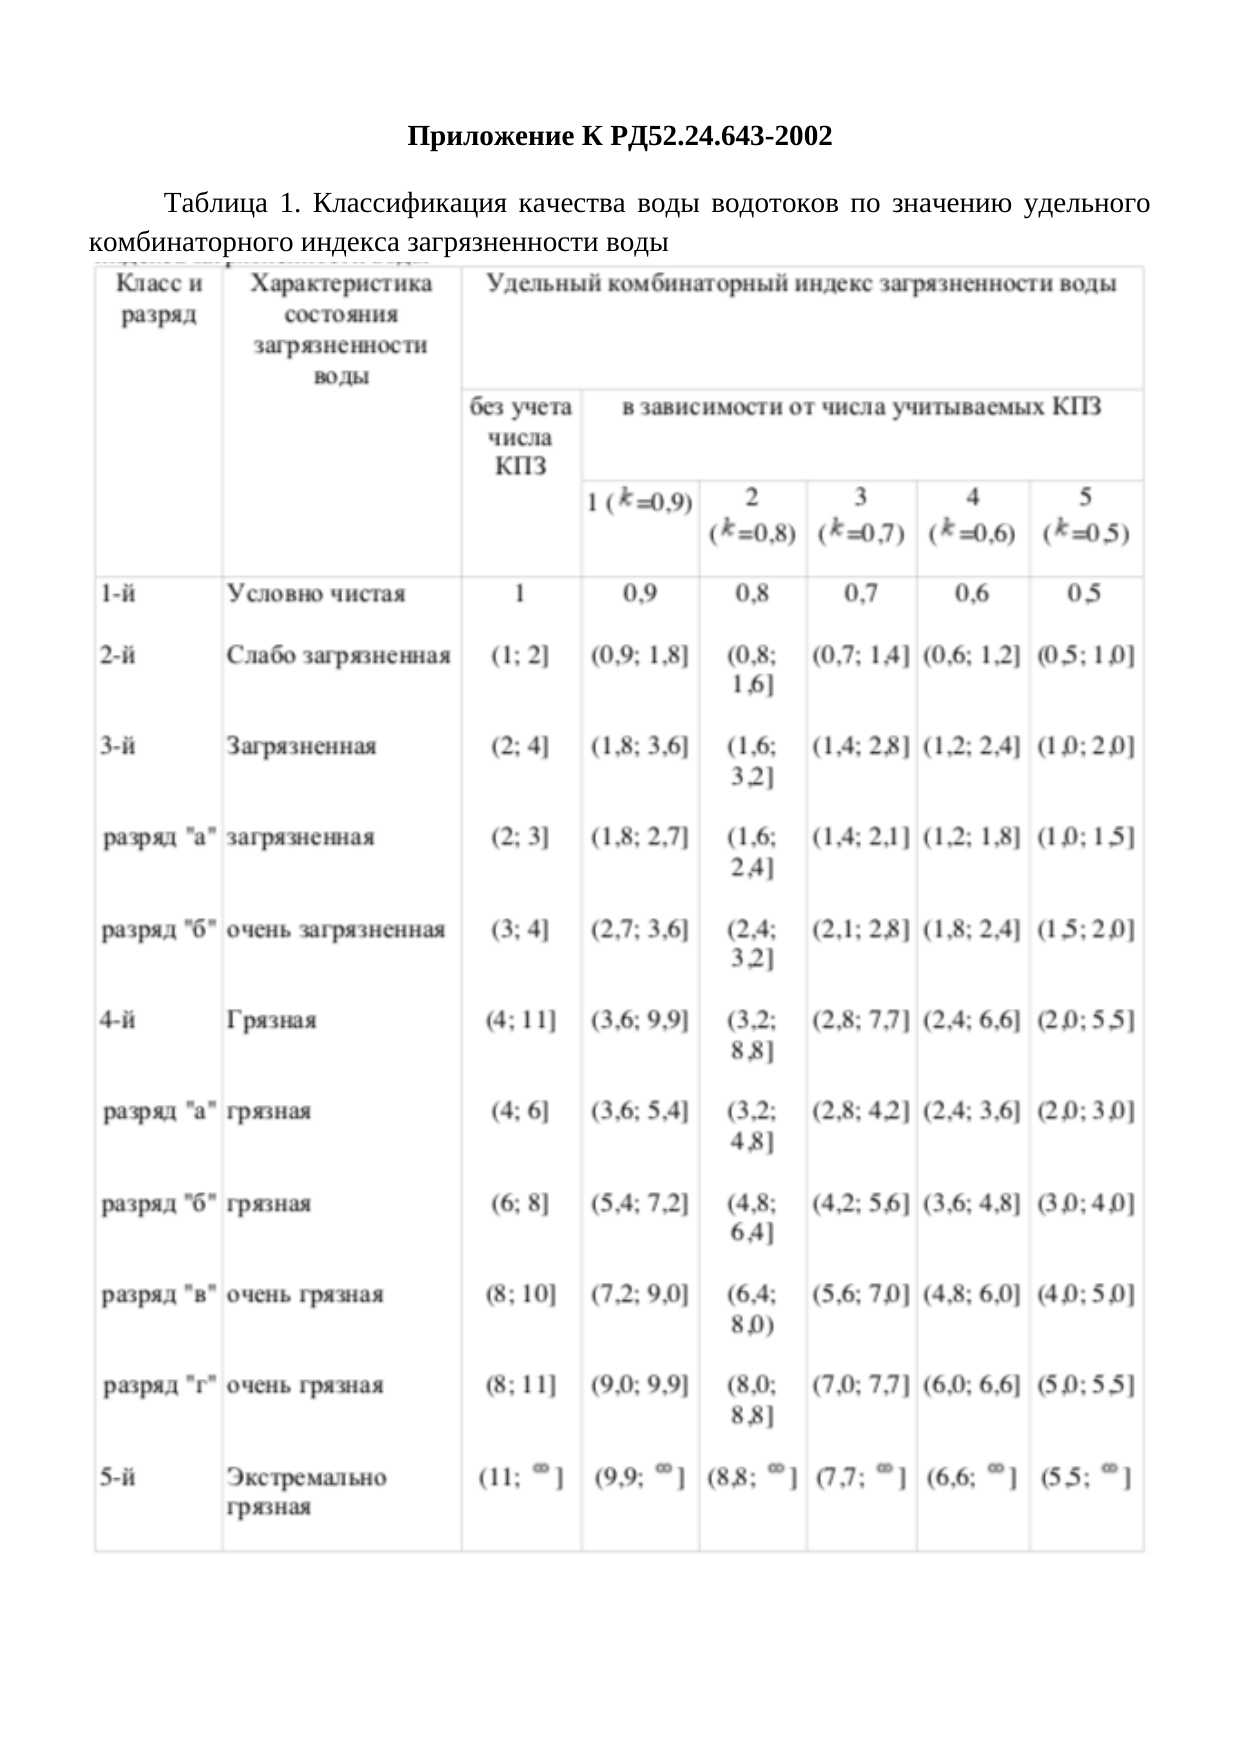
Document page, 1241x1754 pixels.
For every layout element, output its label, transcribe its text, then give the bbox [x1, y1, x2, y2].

text Приложение К РД52.24.643-2002 [89, 118, 1152, 151]
picture [88, 262, 1151, 1556]
text Таблица 1. Классификация качества воды водотоков по значению удельного комбинаторного индекса загрязненности воды [89, 186, 1152, 258]
